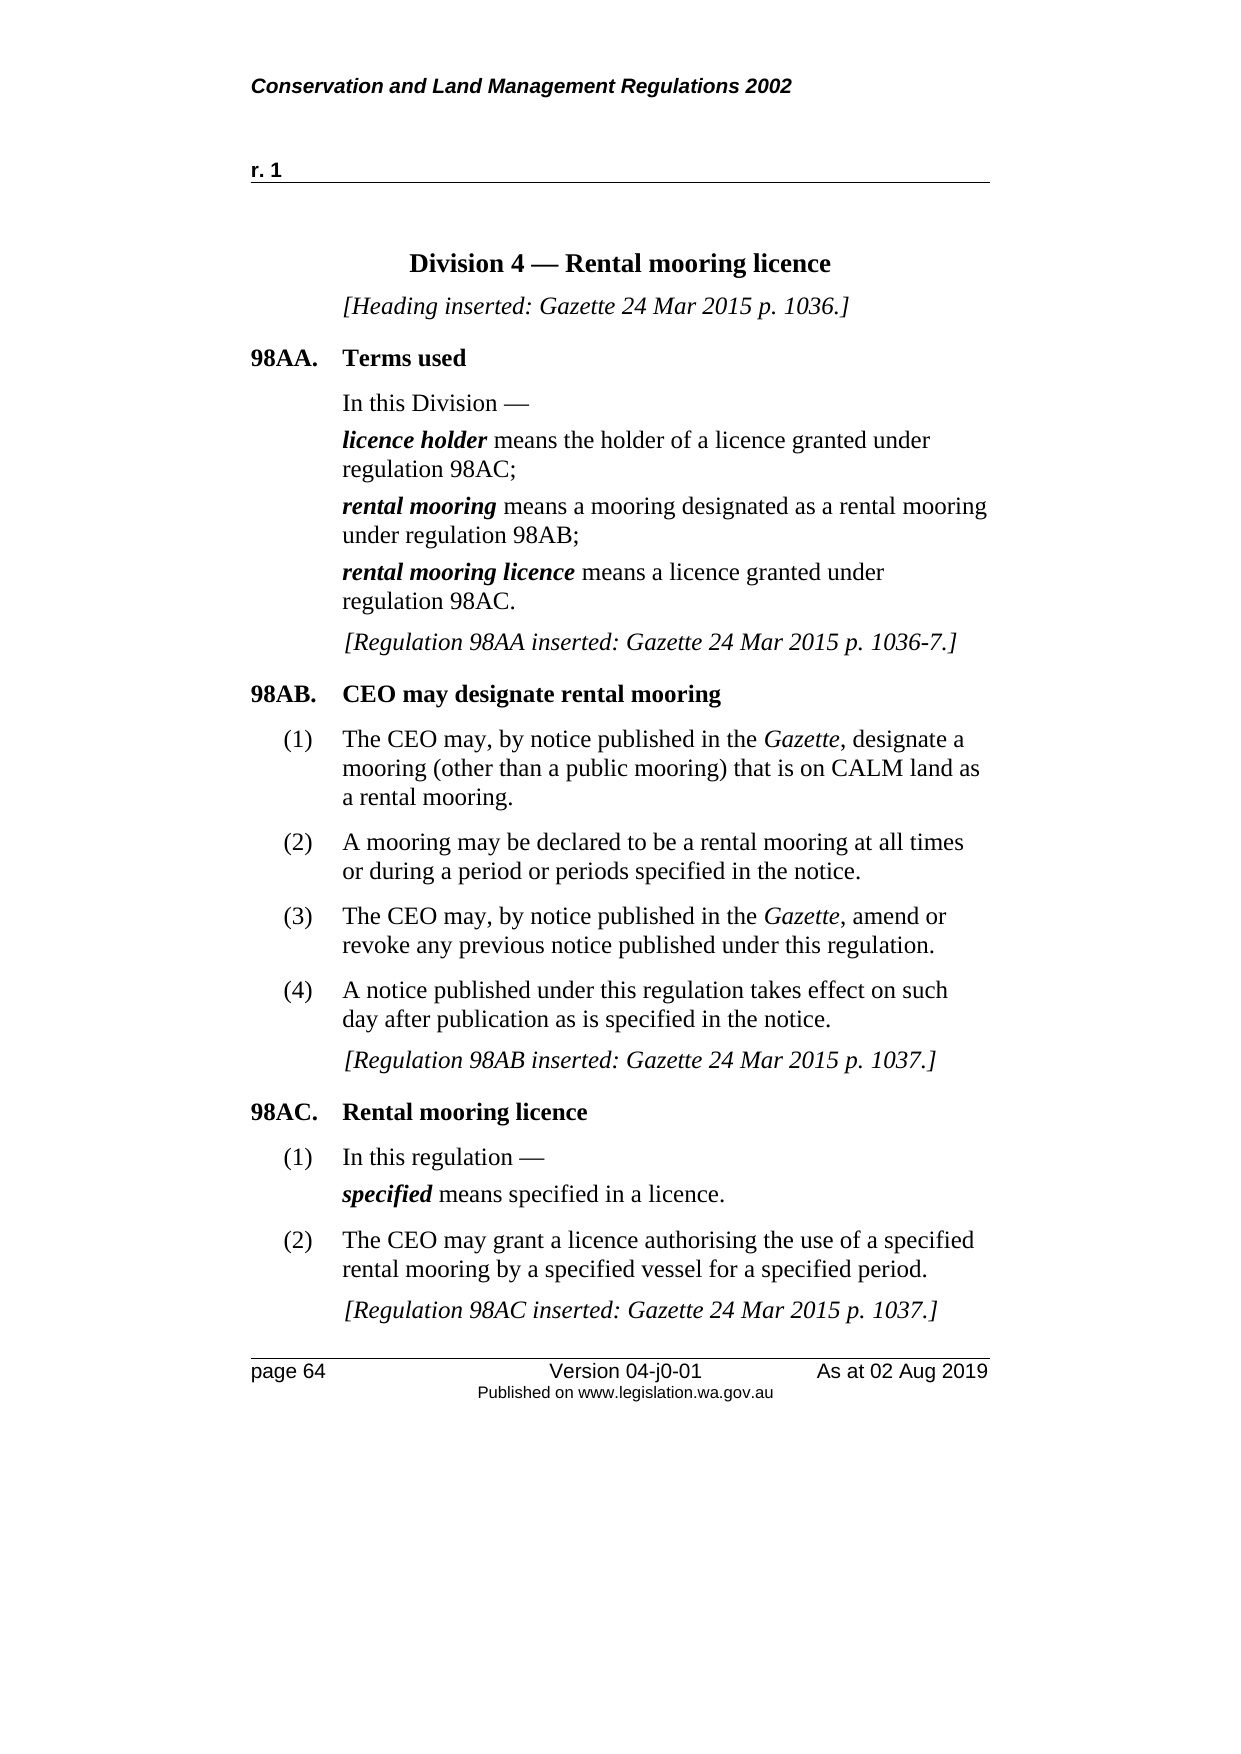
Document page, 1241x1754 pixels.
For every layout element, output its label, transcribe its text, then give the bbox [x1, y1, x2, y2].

text (3) The CEO may, by notice published in the Gazette, amend or revoke any previous notice published under this regulation. [251, 901, 990, 959]
text (2) A mooring may be declared to be a rental mooring at all times or during a period or periods specified in the notice. [251, 827, 990, 884]
text (4) A notice published under this regulation takes effect on such day after publication as is specified in the notice. [251, 975, 990, 1033]
text [Regulation 98AB inserted: Gazette 24 Mar 2015 p. 1037.] [251, 1045, 990, 1074]
subtitle 98AB. CEO may designate rental mooring [251, 679, 990, 707]
text (1) In this regulation — [251, 1142, 990, 1171]
text [Regulation 98AA inserted: Gazette 24 Mar 2015 p. 1036-7.] [251, 627, 990, 656]
text [Regulation 98AC inserted: Gazette 24 Mar 2015 p. 1037.] [251, 1295, 990, 1324]
text specified means specified in a licence. [251, 1179, 990, 1208]
text (1) The CEO may, by notice published in the Gazette, designate a mooring (other than a public mooring) that is on CALM land as a rental mooring. [251, 724, 990, 810]
subtitle Division 4 — Rental mooring licence [251, 247, 990, 279]
text (2) The CEO may grant a licence authorising the use of a specified rental mooring by a specified vessel for a specified period. [251, 1225, 990, 1282]
subtitle [Heading inserted: Gazette 24 Mar 2015 p. 1036.] [251, 291, 990, 320]
text licence holder means the holder of a licence granted under regulation 98AC; [251, 425, 990, 483]
text In this Division — [251, 388, 990, 417]
text rental mooring means a mooring designated as a rental mooring under regulation 98AB; [251, 491, 990, 549]
subtitle 98AC. Rental mooring licence [251, 1097, 990, 1126]
subtitle 98AA. Terms used [251, 343, 990, 372]
text rental mooring licence means a licence granted under regulation 98AC. [251, 557, 990, 614]
